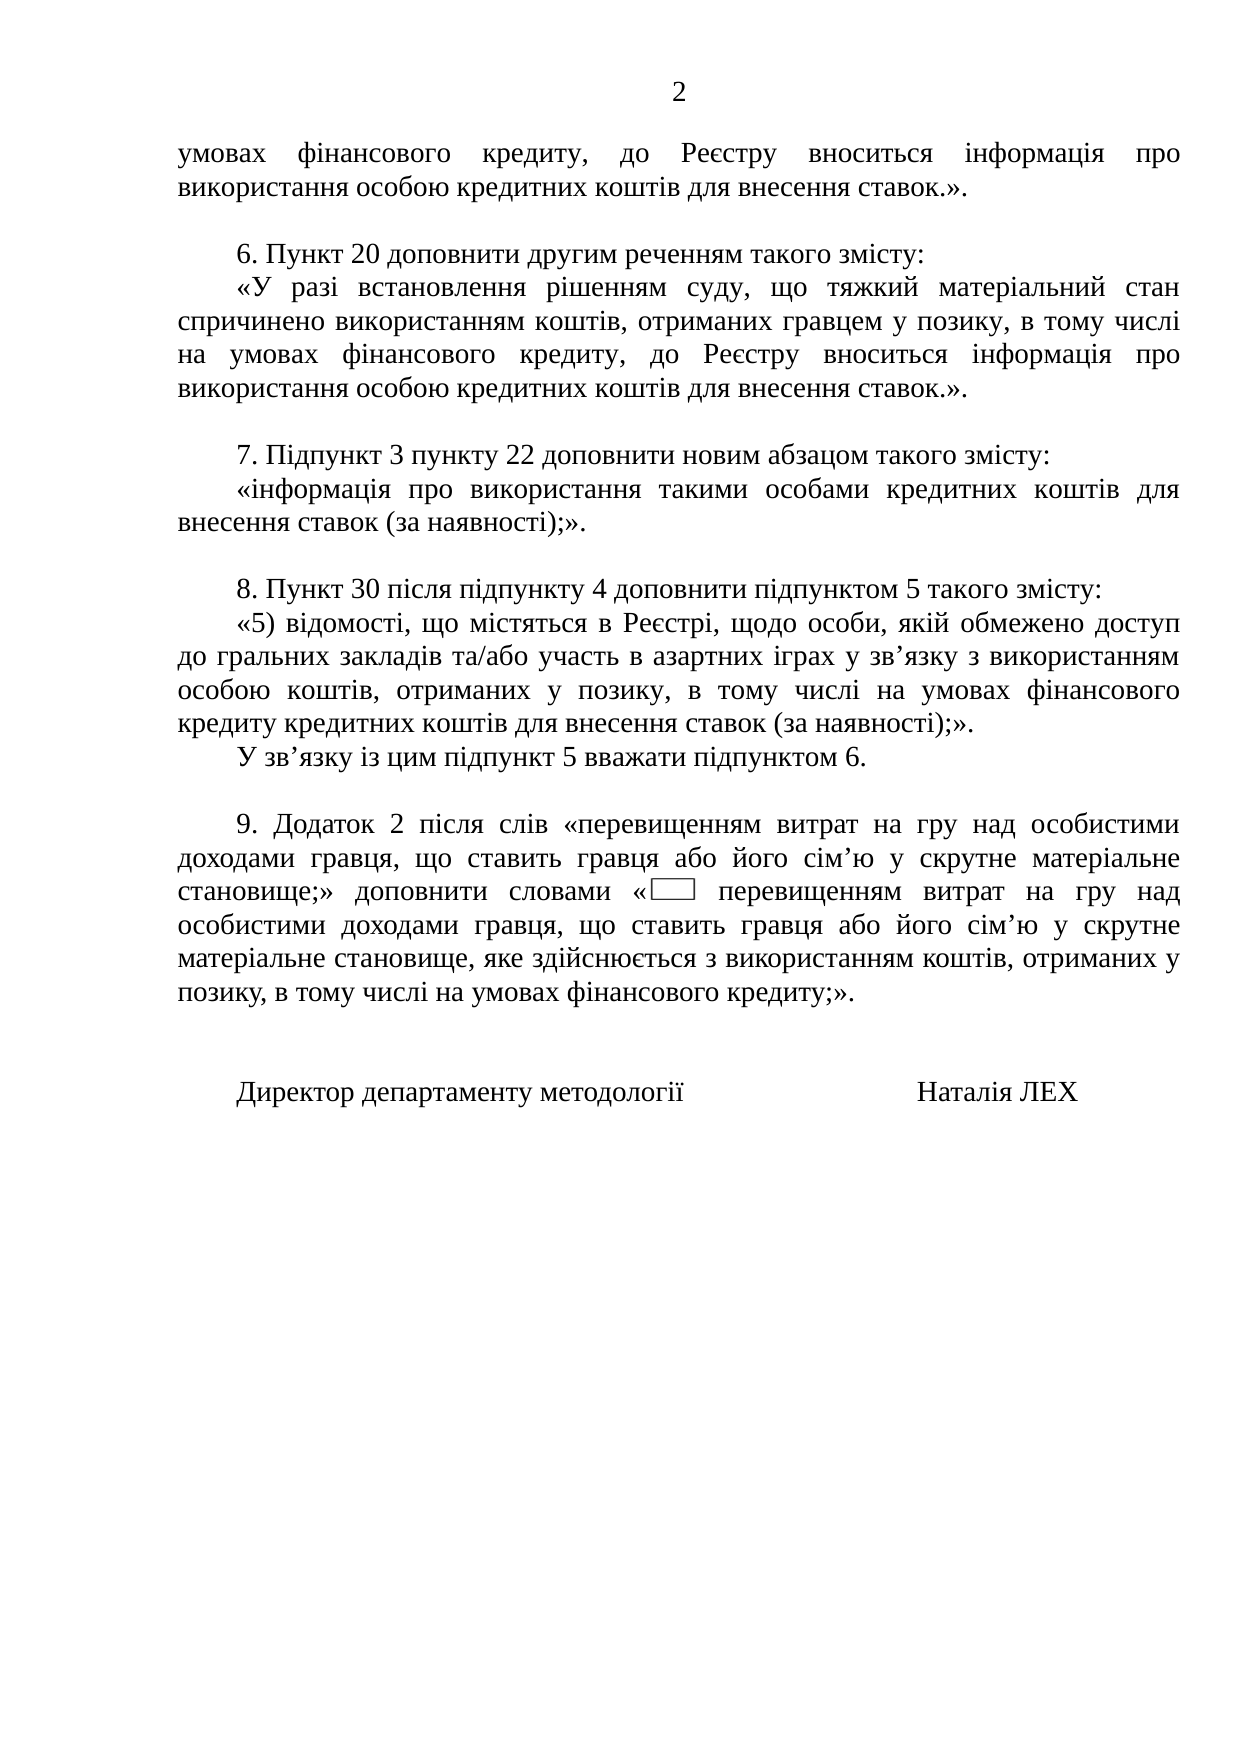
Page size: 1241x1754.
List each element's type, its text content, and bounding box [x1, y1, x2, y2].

text 7. Підпункт 3 пункту 22 доповнити новим абзацом такого змісту: [177, 437, 1181, 471]
text «5) відомості, що містяться в Реєстрі, щодо особи, якій обмежено доступ до гральних закладів та/або участь в азартних іграх у зв’язку з використанням особою коштів, отриманих у позику, в тому числі на умовах фінансового кредиту кредитних коштів для внесення ставок (за наявності);». [177, 605, 1181, 739]
text 8. Пункт 30 після підпункту 4 доповнити підпунктом 5 такого змісту: [177, 571, 1181, 605]
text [177, 135, 1181, 202]
text «інформація про використання такими особами кредитних коштів для внесення ставок (за наявності);». [177, 471, 1181, 538]
picture [647, 875, 698, 901]
text 9. Додаток 2 після слів «перевищенням витрат на гру над особистими доходами гравця, що ставить гравця або його сім’ю у скрутне матеріальне становище;» доповнити словами « перевищенням витрат на гру над особистими доходами гравця, що ставить гравця або його сім’ю у скрутне матеріальне становище, яке здійснюється з використанням коштів, отриманих у позику, в тому числі на умовах фінансового кредиту;». [177, 806, 1181, 1007]
text Директор департаменту методології Наталія ЛЕХ [177, 1074, 1181, 1108]
text У зв’язку із цим підпункт 5 вважати підпунктом 6. [177, 739, 1181, 773]
text 6. Пункт 20 доповнити другим реченням такого змісту: [177, 236, 1181, 269]
text «У разі встановлення рішенням суду, що тяжкий матеріальний стан спричинено використанням коштів, отриманих гравцем у позику, в тому числі на умовах фінансового кредиту, до Реєстру вноситься інформація про використання особою кредитних коштів для внесення ставок.». [177, 269, 1181, 404]
